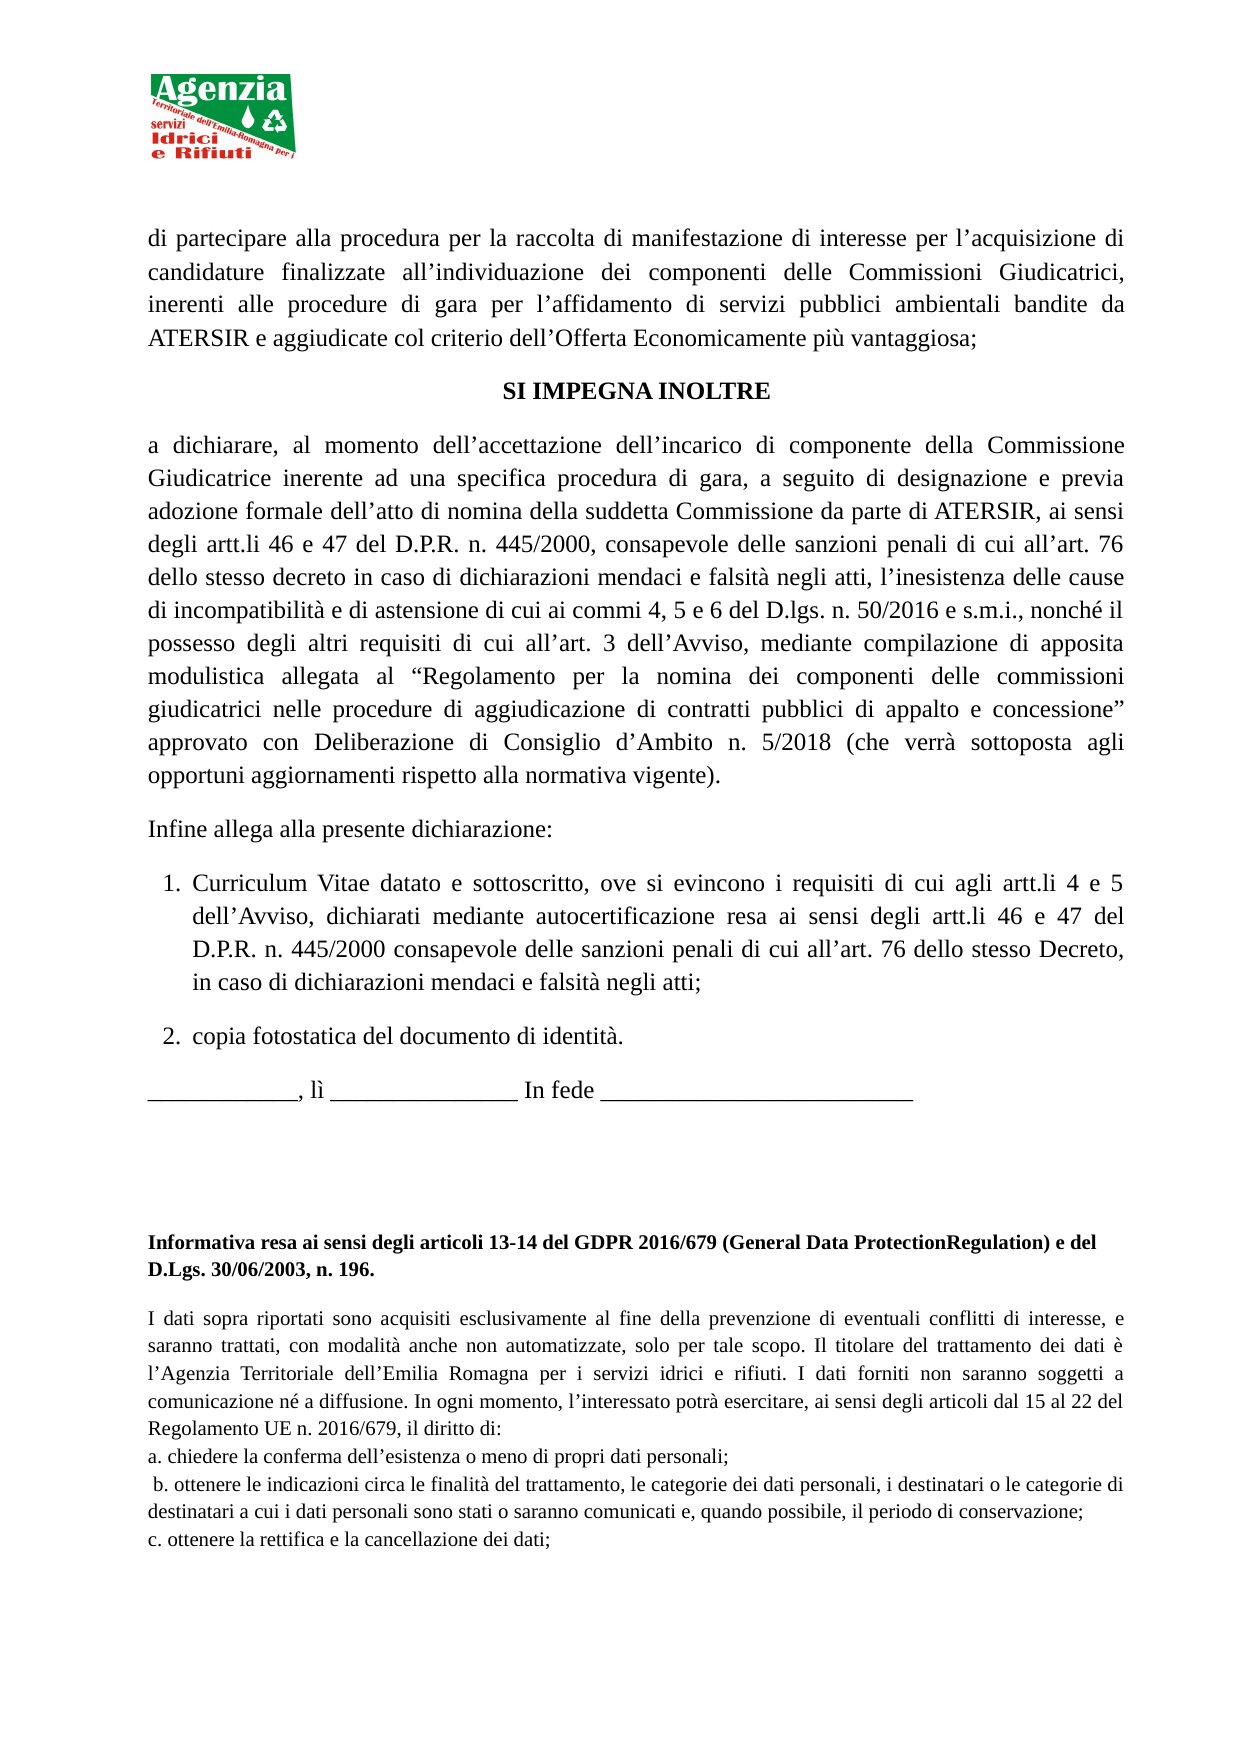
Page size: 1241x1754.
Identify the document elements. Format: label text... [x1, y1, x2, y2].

list Curriculum Vitae datato e sottoscritto, ove si evincono i requisiti di cui agli artt.li 4 e 5 dell’Avviso, dichiarati mediante autocertificazione resa ai sensi degli artt.li 46 e 47 del D.P.R. n. 445/2000 consapevole delle sanzioni penali di cui all’art. 76 dello stesso Decreto, in caso di dichiarazioni mendaci e falsità negli atti; [162, 868, 1126, 996]
text SI IMPEGNA INOLTRE [148, 376, 1126, 405]
text c. ottenere la rettifica e la cancellazione dei dati; [148, 1527, 1126, 1551]
text a. chiedere la conferma dell’esistenza o meno di propri dati personali; [148, 1444, 1126, 1468]
picture [147, 70, 298, 162]
text Infine allega alla presente dichiarazione: [148, 814, 1126, 843]
text ____________, lì _______________ In fede _________________________ [148, 1075, 1126, 1104]
text b. ottenere le indicazioni circa le finalità del trattamento, le categorie dei dati personali, i destinatari o le categorie di destinatari a cui i dati personali sono stati o saranno comunicati e, quando possibile, il periodo di conservazione; [148, 1471, 1126, 1523]
text I dati sopra riportati sono acquisiti esclusivamente al fine della prevenzione di eventuali conflitti di interesse, e saranno trattati, con modalità anche non automatizzate, solo per tale scopo. Il titolare del trattamento dei dati è l’Agenzia Territoriale dell’Emilia Romagna per i servizi idrici e rifiuti. I dati forniti non saranno soggetti a comunicazione né a diffusione. In ogni momento, l’interessato potrà esercitare, ai sensi degli articoli dal 15 al 22 del Regolamento UE n. 2016/679, il diritto di: [148, 1306, 1126, 1440]
text a dichiarare, al momento dell’accettazione dell’incarico di componente della Commissione Giudicatrice inerente ad una specifica procedura di gara, a seguito di designazione e previa adozione formale dell’atto di nomina della suddetta Commissione da parte di ATERSIR, ai sensi degli artt.li 46 e 47 del D.P.R. n. 445/2000, consapevole delle sanzioni penali di cui all’art. 76 dello stesso decreto in caso di dichiarazioni mendaci e falsità negli atti, l’inesistenza delle cause di incompatibilità e di astensione di cui ai commi 4, 5 e 6 del D.lgs. n. 50/2016 e s.m.i., nonché il possesso degli altri requisiti di cui all’art. 3 dell’Avviso, mediante compilazione di apposita modulistica allegata al “Regolamento per la nomina dei componenti delle commissioni giudicatrici nelle procedure di aggiudicazione di contratti pubblici di appalto e concessione” approvato con Deliberazione di Consiglio d’Ambito n. 5/2018 (che verrà sottoposta agli opportuni aggiornamenti rispetto alla normativa vigente). [148, 430, 1126, 789]
text di partecipare alla procedura per la raccolta di manifestazione di interesse per l’acquisizione di candidature finalizzate all’individuazione dei componenti delle Commissioni Giudicatrici, inerenti alle procedure di gara per l’affidamento di servizi pubblici ambientali bandite da ATERSIR e aggiudicate col criterio dell’Offerta Economicamente più vantaggiosa; [148, 223, 1126, 351]
list copia fotostatica del documento di identità. [162, 1021, 1126, 1050]
text Informativa resa ai sensi degli articoli 13-14 del GDPR 2016/679 (General Data ProtectionRegulation) e del D.Lgs. 30/06/2003, n. 196. [148, 1230, 1126, 1281]
